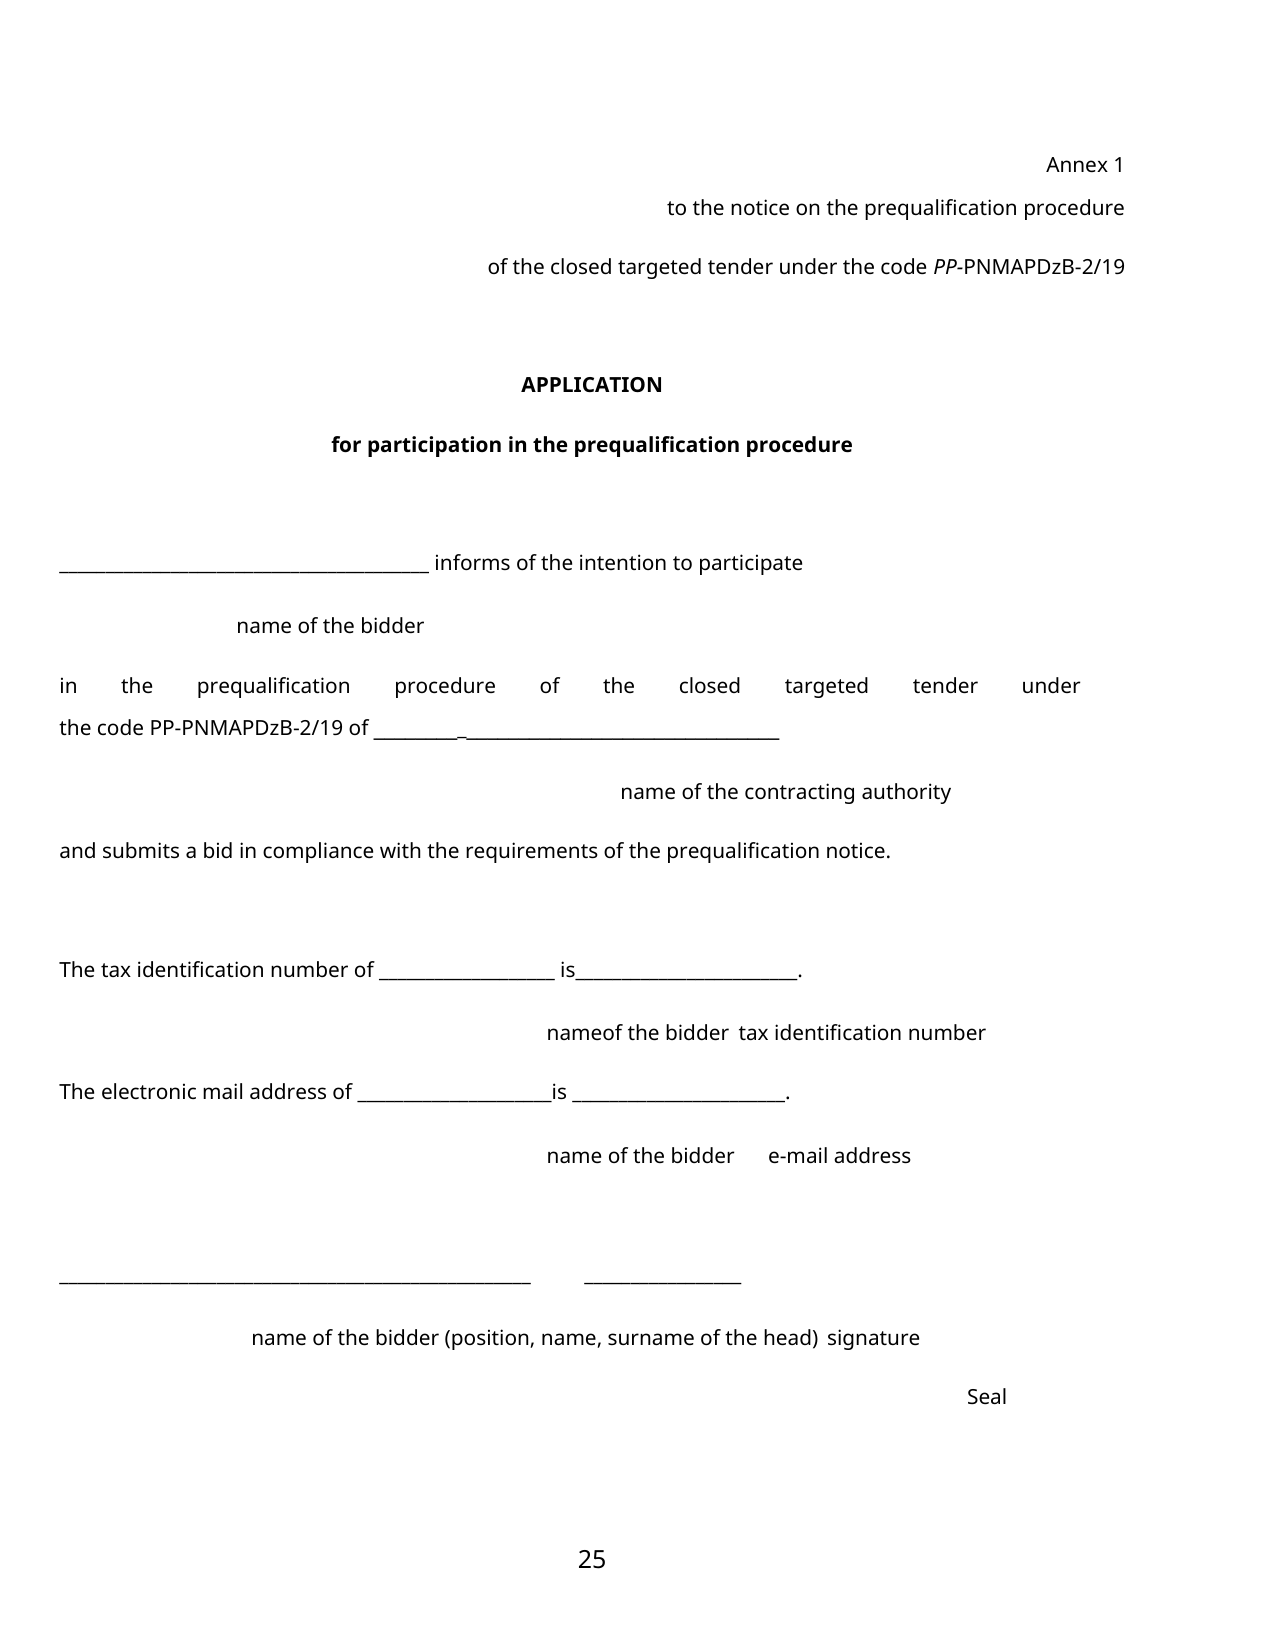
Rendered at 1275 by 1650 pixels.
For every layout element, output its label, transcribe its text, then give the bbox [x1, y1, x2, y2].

text and submits a bid in compliance with the requirements of the prequalification notice. [59, 836, 1125, 865]
text Annex 1 [59, 150, 1125, 178]
text Seal [59, 1382, 1007, 1411]
text name of the bidder (position, name, surname of the head) signature [177, 1323, 1125, 1351]
text name of the bidder e-mail address [472, 1141, 1125, 1169]
text The tax identification number of ___________________ is________________________. [59, 955, 1125, 983]
text ________________________________________ informs of the intention to participate [59, 548, 1125, 577]
text nameof the bidder tax identification number [472, 1018, 1125, 1047]
text APPLICATION [59, 370, 1125, 399]
text of the closed targeted tender under the code PP-PNMAPDzB-2/19 [59, 252, 1125, 280]
text name of the bidder [59, 612, 1125, 640]
text name of the contracting authority [546, 777, 1125, 805]
text The electronic mail address of _____________________is _______________________. [59, 1077, 1125, 1106]
text to the notice on the prequalification procedure [59, 193, 1125, 221]
subtitle for participation in the prequalification procedure [59, 430, 1125, 458]
text in the prequalification procedure of the closed targeted tender under the code PP-PNMAPDzB-2/19 of _______________________________________ [59, 671, 1125, 742]
text ___________________________________________________ _________________ [59, 1259, 1125, 1288]
